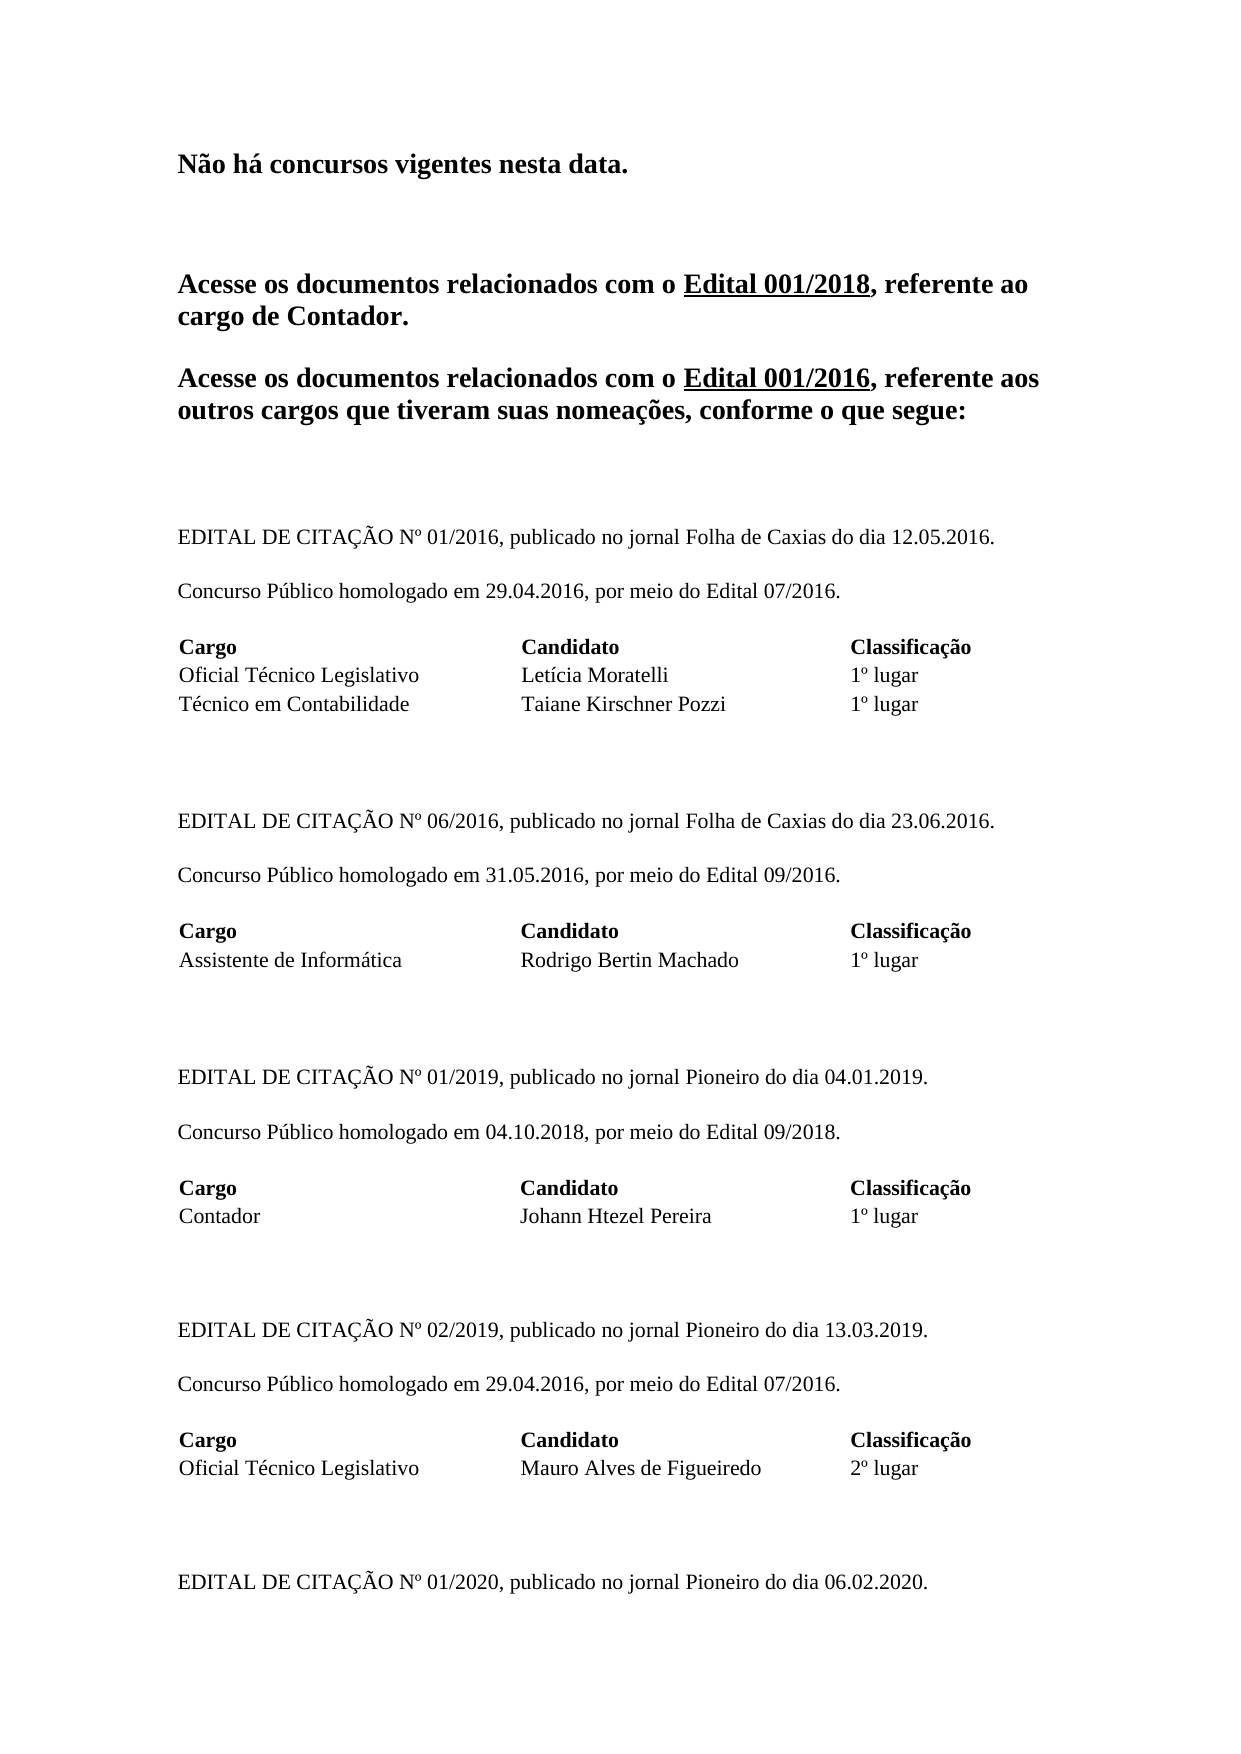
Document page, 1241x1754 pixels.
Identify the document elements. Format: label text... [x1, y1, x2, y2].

text EDITAL DE CITAÇÃO Nº 06/2016, publicado no jornal Folha de Caxias do dia 23.06.2016. [177, 808, 1063, 833]
table_header Candidato [519, 917, 848, 945]
table_header Candidato [520, 633, 849, 661]
text EDITAL DE CITAÇÃO Nº 01/2020, publicado no jornal Pioneiro do dia 06.02.2020. [177, 1569, 1063, 1594]
table_header Cargo [177, 917, 519, 945]
table_cell Assistente de Informática [177, 945, 519, 973]
table_header Classificação [848, 1173, 1063, 1201]
table_header Candidato [519, 1426, 848, 1454]
table_cell Técnico em Contabilidade [177, 689, 519, 717]
table_cell Rodrigo Bertin Machado [519, 945, 848, 973]
table_cell Johann Htezel Pereira [518, 1201, 848, 1230]
table_cell Letícia Moratelli [520, 661, 849, 689]
text Concurso Público homologado em 31.05.2016, por meio do Edital 09/2016. [177, 862, 1063, 888]
table_cell Oficial Técnico Legislativo [177, 661, 519, 689]
table_header Cargo [177, 1426, 519, 1454]
table_cell 1º lugar [849, 661, 1063, 689]
table_cell Mauro Alves de Figueiredo [519, 1454, 848, 1482]
table_header Classificação [849, 1426, 1063, 1454]
text Concurso Público homologado em 29.04.2016, por meio do Edital 07/2016. [177, 1371, 1063, 1396]
table_cell 2º lugar [849, 1454, 1063, 1482]
table_cell Contador [177, 1201, 518, 1230]
table_header Cargo [177, 633, 519, 661]
table_header Cargo [177, 1173, 518, 1201]
text EDITAL DE CITAÇÃO Nº 02/2019, publicado no jornal Pioneiro do dia 13.03.2019. [177, 1317, 1063, 1342]
table_header Classificação [849, 633, 1063, 661]
text Acesse os documentos relacionados com o Edital 001/2016, referente aos outros cargos que tiveram suas nomeações, conforme o que segue: [177, 361, 1063, 426]
text Acesse os documentos relacionados com o Edital 001/2018, referente ao cargo de Contador. [177, 267, 1063, 332]
text EDITAL DE CITAÇÃO Nº 01/2016, publicado no jornal Folha de Caxias do dia 12.05.2016. [177, 524, 1063, 549]
table_header Classificação [849, 917, 1063, 945]
table_cell Oficial Técnico Legislativo [177, 1454, 519, 1482]
table_cell 1º lugar [849, 945, 1063, 973]
text EDITAL DE CITAÇÃO Nº 01/2019, publicado no jornal Pioneiro do dia 04.01.2019. [177, 1064, 1063, 1089]
text Não há concursos vigentes nesta data. [177, 148, 1063, 180]
text Concurso Público homologado em 04.10.2018, por meio do Edital 09/2018. [177, 1119, 1063, 1144]
table_cell 1º lugar [848, 1201, 1063, 1230]
text Concurso Público homologado em 29.04.2016, por meio do Edital 07/2016. [177, 578, 1063, 603]
table_cell Taiane Kirschner Pozzi [520, 689, 849, 717]
table_cell 1º lugar [849, 689, 1063, 717]
table_header Candidato [518, 1173, 848, 1201]
